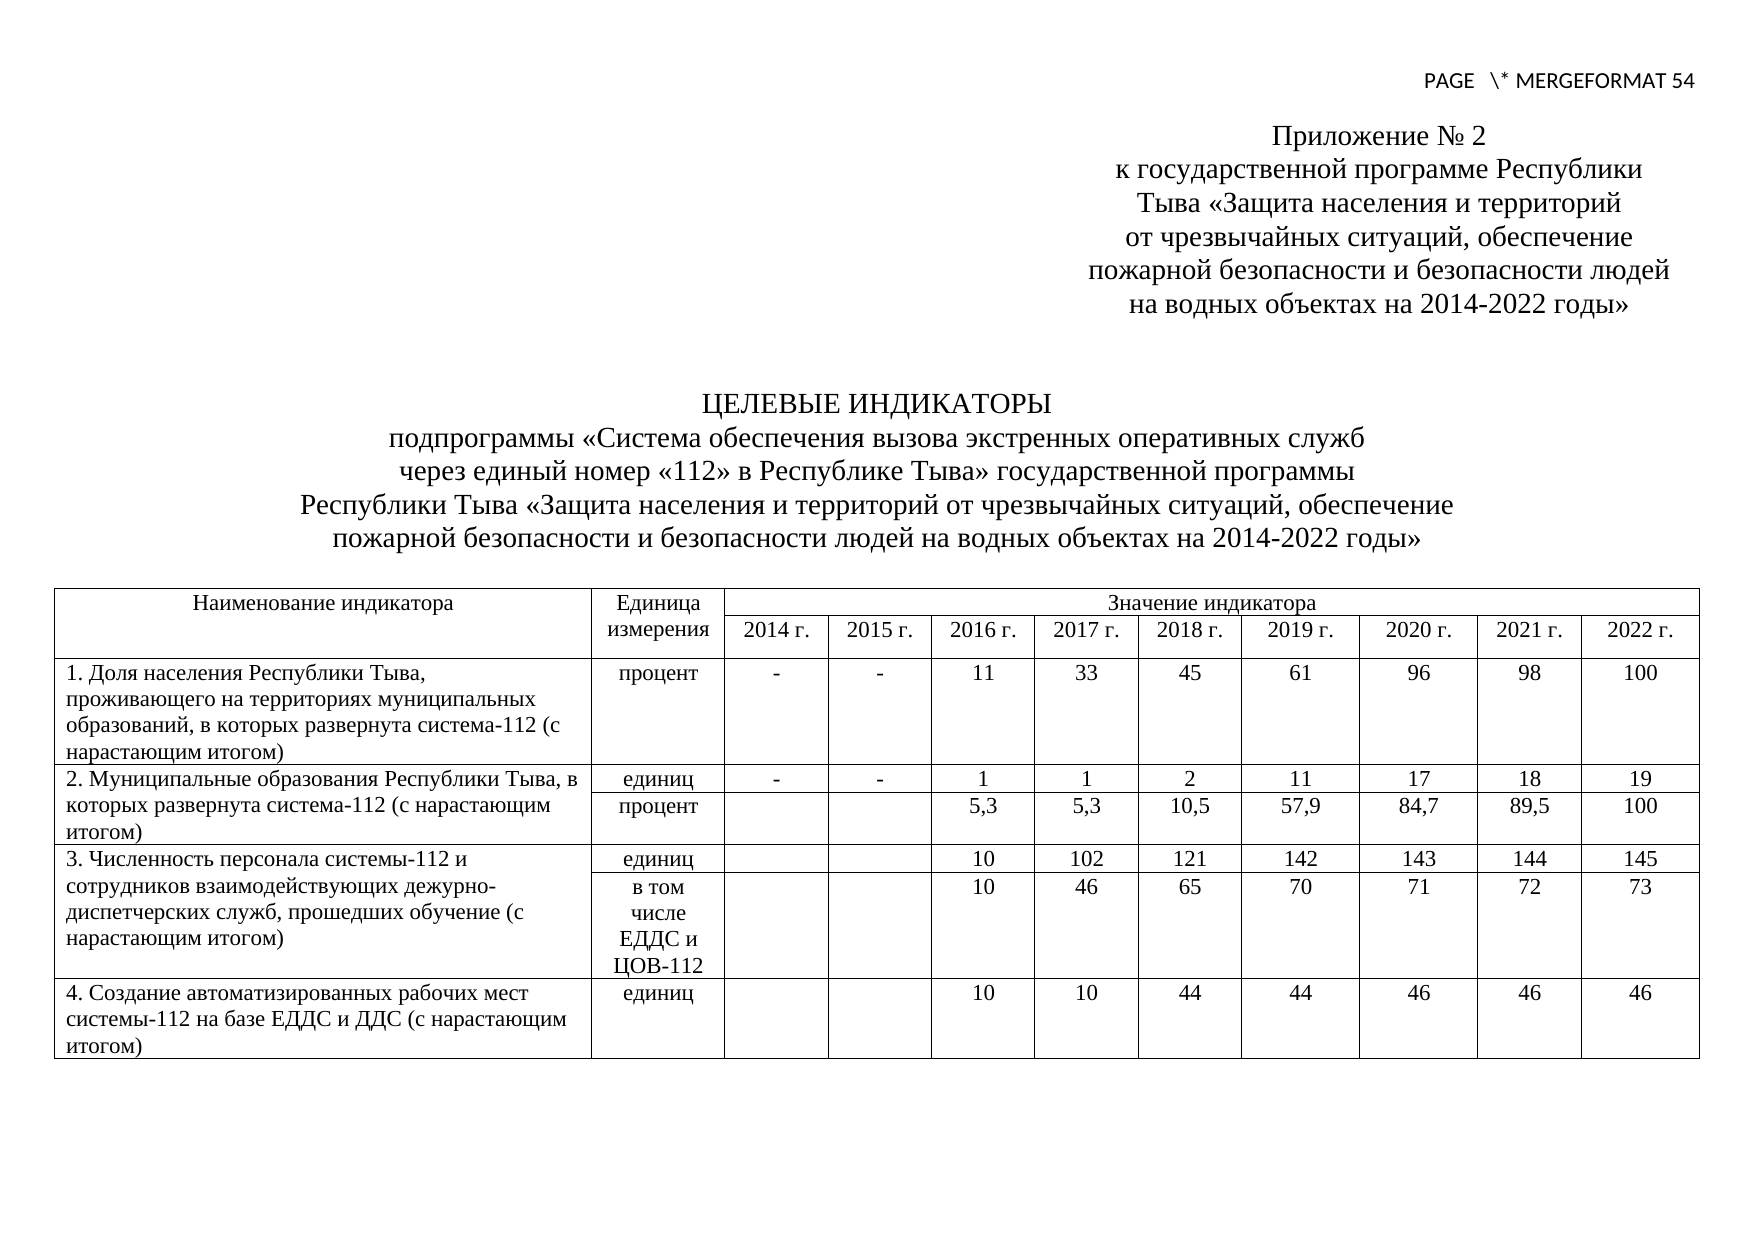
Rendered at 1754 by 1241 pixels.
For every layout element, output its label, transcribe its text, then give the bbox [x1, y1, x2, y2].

table_cell 57,9 [1242, 793, 1359, 844]
text Республики Тыва «Защита населения и территорий от чрезвычайных ситуаций, обеспечение [59, 487, 1695, 521]
table_cell 2015 г. [829, 616, 931, 658]
table_cell 10 [932, 845, 1034, 872]
table_cell единиц [592, 979, 724, 1058]
table_cell 145 [1582, 845, 1699, 872]
table_cell 46 [1035, 873, 1138, 978]
table_header Значение индикатора [725, 589, 1699, 615]
table_cell 10,5 [1139, 793, 1241, 844]
table_cell 1 [932, 765, 1034, 792]
table_cell 89,5 [1478, 793, 1581, 844]
table_cell 65 [1139, 873, 1241, 978]
table_cell - [725, 659, 828, 764]
table_cell - [725, 765, 828, 792]
text на водных объектах на 2014-2022 годы» [1063, 286, 1695, 319]
table_cell 46 [1582, 979, 1699, 1058]
table_cell 71 [1360, 873, 1477, 978]
table_cell 45 [1139, 659, 1241, 764]
table_cell 1. Доля населения Республики Тыва, проживающего на территориях муниципальных образований, в которых развернута система-112 (с нарастающим итогом) [55, 659, 591, 764]
table_cell 4. Создание автоматизированных рабочих мест системы-112 на базе ЕДДС и ДДС (с нарастающим итогом) [55, 979, 591, 1058]
table_cell 2018 г. [1139, 616, 1241, 658]
text ЦЕЛЕВЫЕ ИНДИКАТОРЫ [59, 386, 1695, 420]
table_cell 2019 г. [1242, 616, 1359, 658]
table_cell 2020 г. [1360, 616, 1477, 658]
text подпрограммы «Система обеспечения вызова экстренных оперативных служб [59, 420, 1695, 453]
table_cell 121 [1139, 845, 1241, 872]
table_cell 44 [1139, 979, 1241, 1058]
table_cell 17 [1360, 765, 1477, 792]
table_cell 100 [1582, 659, 1699, 764]
table_cell 2021 г. [1478, 616, 1581, 658]
table_cell [725, 873, 828, 978]
text к государственной программе Республики [1063, 152, 1695, 185]
table_cell 18 [1478, 765, 1581, 792]
table_header Наименование индикатора [55, 589, 591, 658]
table_cell 3. Численность персонала системы-112 и сотрудников взаимодействующих дежурно-диспетчерских служб, прошедших обучение (с нарастающим итогом) [55, 845, 591, 978]
table_cell 11 [932, 659, 1034, 764]
table_cell - [829, 659, 931, 764]
text пожарной безопасности и безопасности людей [1063, 252, 1695, 286]
table_cell 5,3 [1035, 793, 1138, 844]
table_cell [829, 979, 931, 1058]
table_cell 100 [1582, 793, 1699, 844]
table_cell [725, 793, 828, 844]
table_cell 10 [932, 873, 1034, 978]
table_cell 33 [1035, 659, 1138, 764]
table_cell 11 [1242, 765, 1359, 792]
table_cell 44 [1242, 979, 1359, 1058]
table_cell - [829, 765, 931, 792]
table_cell 2. Муниципальные образования Республики Тыва, в которых развернута система-112 (с нарастающим итогом) [55, 765, 591, 844]
table_cell 73 [1582, 873, 1699, 978]
table_cell 142 [1242, 845, 1359, 872]
table_cell в том числе ЕДДС и ЦОВ-112 [592, 873, 724, 978]
table_cell 2014 г. [725, 616, 828, 658]
text Тыва «Защита населения и территорий [1063, 185, 1695, 219]
table_header Единица измерения [592, 589, 724, 658]
table_cell 2016 г. [932, 616, 1034, 658]
table_cell 2017 г. [1035, 616, 1138, 658]
table_cell 46 [1478, 979, 1581, 1058]
table_cell [829, 845, 931, 872]
text от чрезвычайных ситуаций, обеспечение [1063, 219, 1695, 252]
table_cell 61 [1242, 659, 1359, 764]
text пожарной безопасности и безопасности людей на водных объектах на 2014-2022 годы» [59, 521, 1695, 554]
table_cell единиц [592, 765, 724, 792]
table_cell 10 [1035, 979, 1138, 1058]
table_cell 144 [1478, 845, 1581, 872]
table_cell 10 [932, 979, 1034, 1058]
table_cell 1 [1035, 765, 1138, 792]
table_cell процент [592, 659, 724, 764]
table_cell 102 [1035, 845, 1138, 872]
table_cell 143 [1360, 845, 1477, 872]
table_cell 70 [1242, 873, 1359, 978]
table_cell [829, 793, 931, 844]
table_cell [829, 873, 931, 978]
table_cell 84,7 [1360, 793, 1477, 844]
table_cell единиц [592, 845, 724, 872]
table_cell 19 [1582, 765, 1699, 792]
table_cell [725, 845, 828, 872]
table_cell 96 [1360, 659, 1477, 764]
table_cell 46 [1360, 979, 1477, 1058]
table_cell 2022 г. [1582, 616, 1699, 658]
table_cell процент [592, 793, 724, 844]
table_cell 98 [1478, 659, 1581, 764]
text через единый номер «112» в Республике Тыва» государственной программы [59, 453, 1695, 487]
table_cell [725, 979, 828, 1058]
table_cell 72 [1478, 873, 1581, 978]
table_cell 2 [1139, 765, 1241, 792]
text Приложение № 2 [1063, 118, 1695, 152]
table_cell 5,3 [932, 793, 1034, 844]
